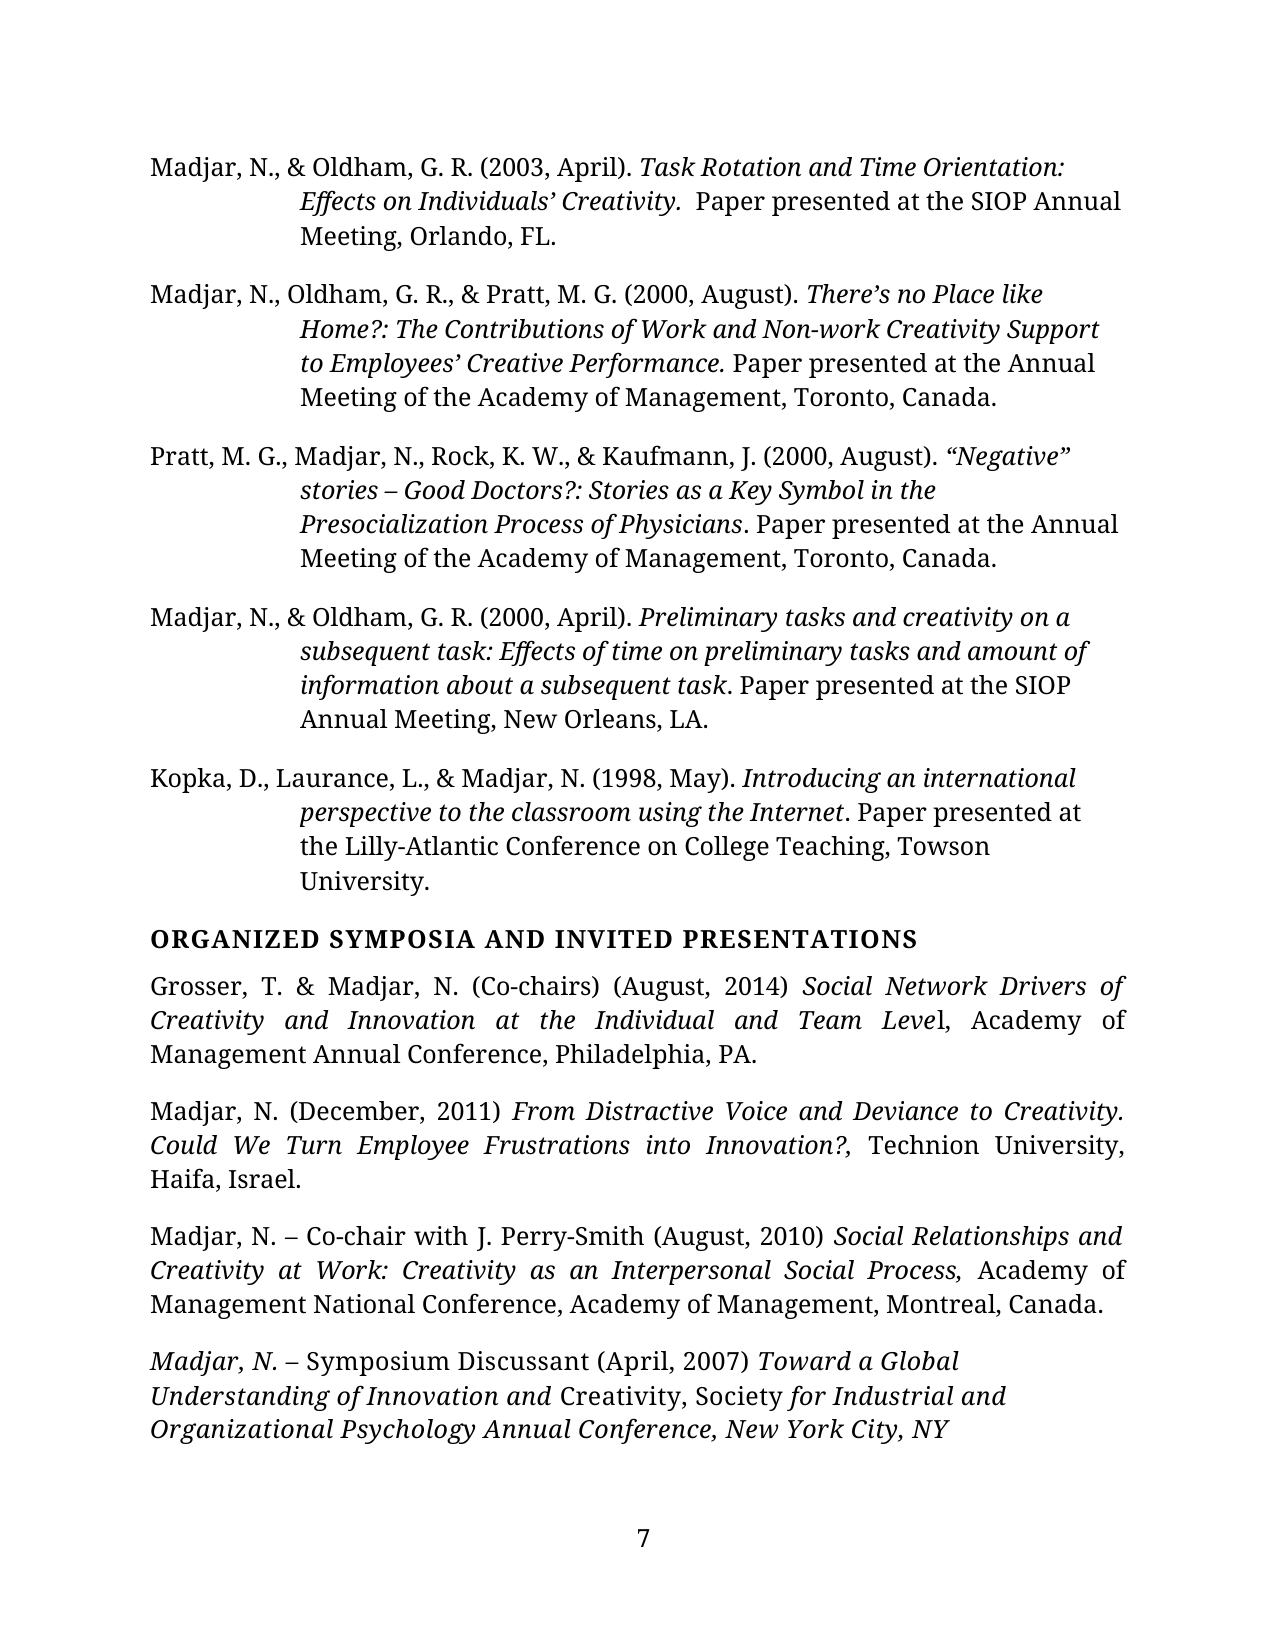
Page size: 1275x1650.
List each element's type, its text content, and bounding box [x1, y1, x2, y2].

text Kopka, D., Laurance, L., & Madjar, N. (1998, May). Introducing an international perspective to the classroom using the Internet. Paper presented at the Lilly-Atlantic Conference on College Teaching, Towson University. [150, 761, 1125, 897]
text Madjar, N. (December, 2011) From Distractive Voice and Deviance to Creativity. Could We Turn Employee Frustrations into Innovation?, Technion University, Haifa, Israel. [150, 1094, 1125, 1196]
text Pratt, M. G., Madjar, N., Rock, K. W., & Kaufmann, J. (2000, August). “Negative” stories – Good Doctors?: Stories as a Key Symbol in the Presocialization Process of Physicians. Paper presented at the Annual Meeting of the Academy of Management, Toronto, Canada. [150, 438, 1125, 575]
subtitle Madjar, N. – Symposium Discussant (April, 2007) Toward a Global Understanding of Innovation and Creativity, Society for Industrial and Organizational Psychology Annual Conference, New York City, NY [150, 1344, 1125, 1446]
text Grosser, T. & Madjar, N. (Co-chairs) (August, 2014) Social Network Drivers of Creativity and Innovation at the Individual and Team Level, Academy of Management Annual Conference, Philadelphia, PA. [150, 969, 1125, 1071]
text Madjar, N., & Oldham, G. R. (2000, April). Preliminary tasks and creativity on a subsequent task: Effects of time on preliminary tasks and amount of information about a subsequent task. Paper presented at the SIOP Annual Meeting, New Orleans, LA. [150, 600, 1125, 736]
text Madjar, N. – Co-chair with J. Perry-Smith (August, 2010) Social Relationships and Creativity at Work: Creativity as an Interpersonal Social Process, Academy of Management National Conference, Academy of Management, Montreal, Canada. [150, 1219, 1125, 1321]
title ORGANIZED SymposiA and Invited Presentations [150, 922, 1125, 956]
text Madjar, N., & Oldham, G. R. (2003, April). Task Rotation and Time Orientation: Effects on Individuals’ Creativity. Paper presented at the SIOP Annual Meeting, Orlando, FL. [150, 150, 1125, 252]
text Madjar, N., Oldham, G. R., & Pratt, M. G. (2000, August). There’s no Place like Home?: The Contributions of Work and Non-work Creativity Support to Employees’ Creative Performance. Paper presented at the Annual Meeting of the Academy of Management, Toronto, Canada. [150, 277, 1125, 413]
